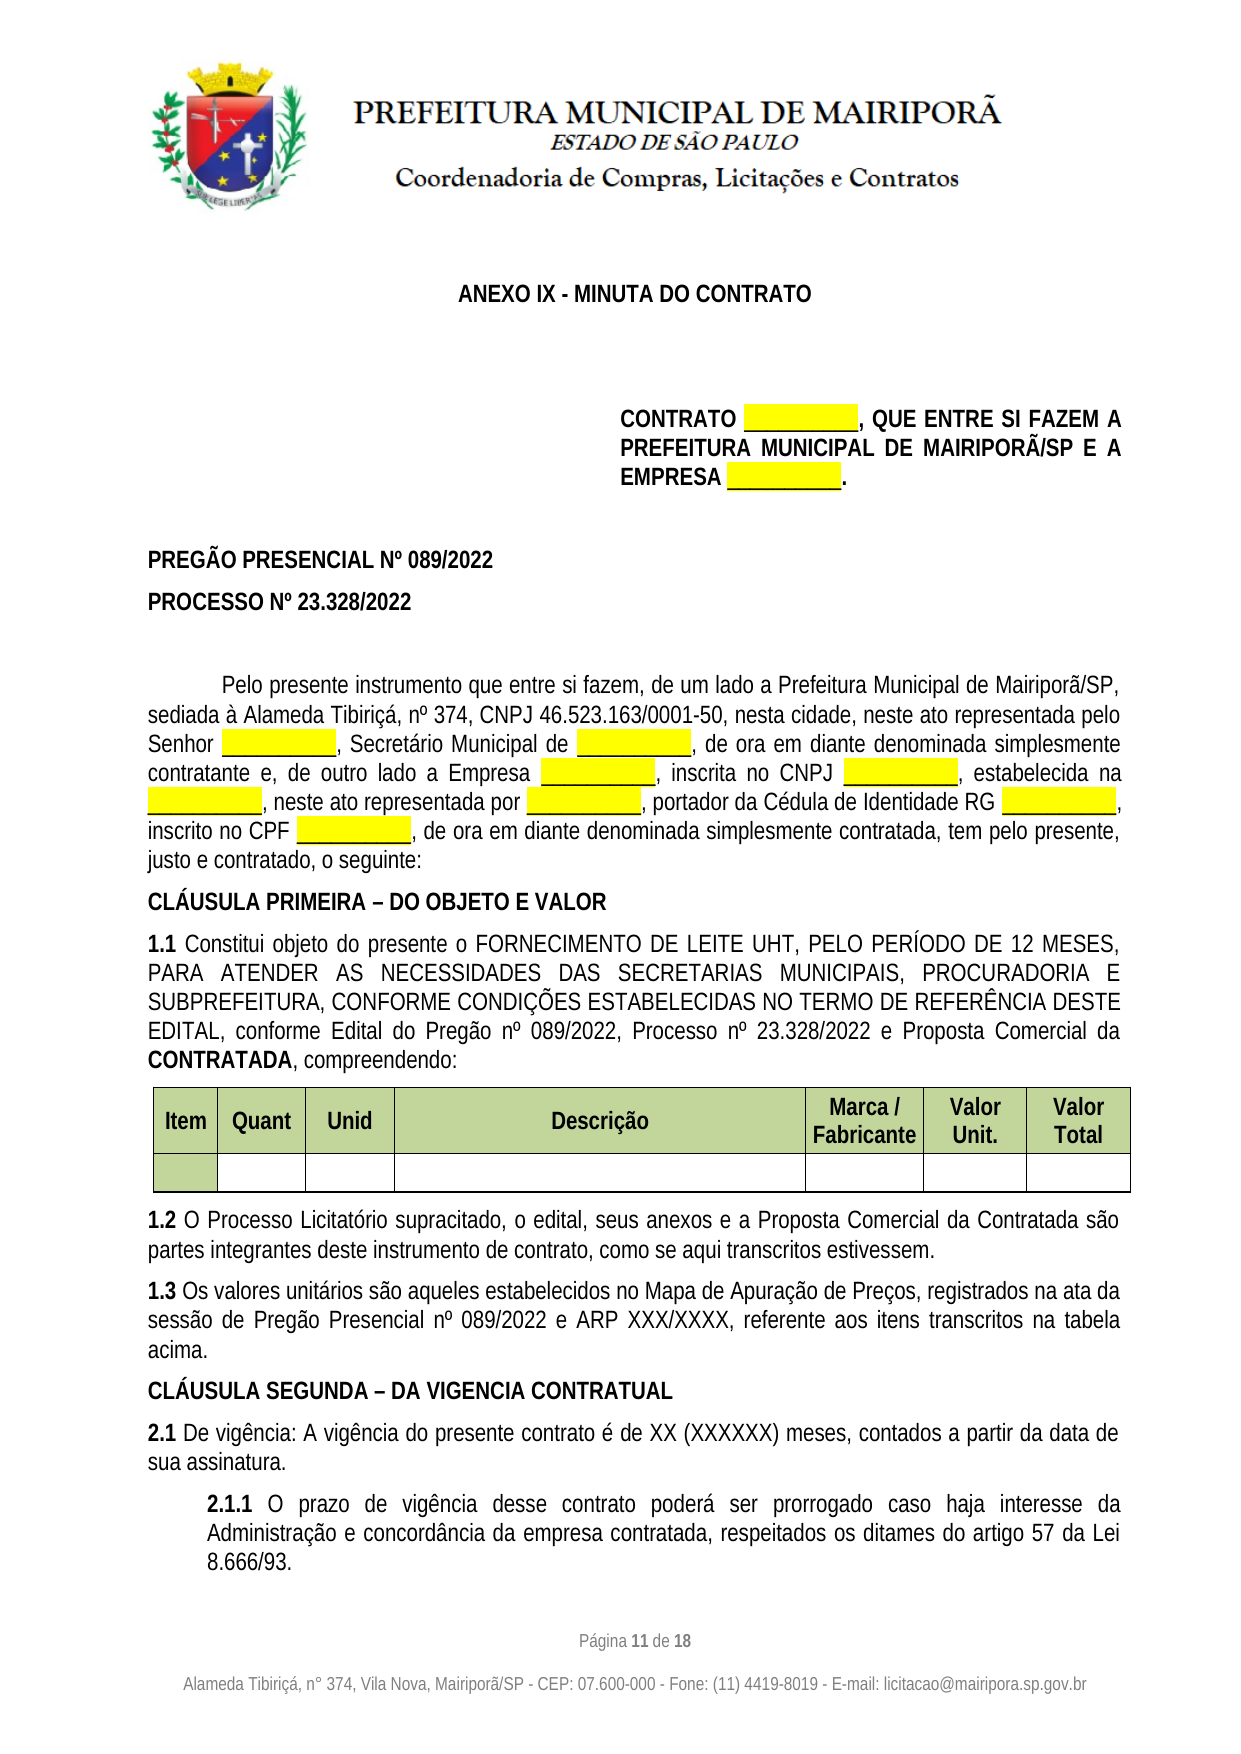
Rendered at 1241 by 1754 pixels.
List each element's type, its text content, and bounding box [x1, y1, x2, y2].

text 1.3 Os valores unitários são aqueles estabelecidos no Mapa de Apuração de Preços, registrados na ata da sessão de Pregão Presencial nº 089/2022 e ARP XXX/XXXX, referente aos itens transcritos na tabela acima. [148, 1276, 1122, 1363]
table_header Valor Unit. [924, 1088, 1026, 1153]
table_cell [306, 1154, 394, 1191]
text ANEXO IX - MINUTA DO CONTRATO [148, 278, 1122, 307]
text PROCESSO Nº 23.328/2022 [148, 587, 1122, 616]
text 1.2 O Processo Licitatório supracitado, o edital, seus anexos e a Proposta Comercial da Contratada são partes integrantes deste instrumento de contrato, como se aqui transcritos estivessem. [148, 1205, 1122, 1263]
text CONTRATO __________, QUE ENTRE SI FAZEM A PREFEITURA MUNICIPAL DE MAIRIPORÃ/SP E A EMPRESA __________. [620, 403, 1122, 491]
table_header Unid [306, 1088, 394, 1153]
text CLÁUSULA PRIMEIRA – DO OBJETO E VALOR [148, 887, 1122, 916]
table_cell [395, 1154, 805, 1191]
text PREGÃO PRESENCIAL Nº 089/2022 [148, 545, 1122, 574]
text CLÁUSULA SEGUNDA – DA VIGENCIA CONTRATUAL [148, 1376, 1122, 1405]
table_header Valor Total [1027, 1088, 1130, 1153]
table_cell [154, 1154, 217, 1191]
table_cell [806, 1154, 923, 1191]
text 2.1 De vigência: A vigência do presente contrato é de XX (XXXXXX) meses, contados a partir da data de sua assinatura. [148, 1417, 1122, 1476]
table_header Item [154, 1088, 217, 1153]
table_cell [924, 1154, 1026, 1191]
text Pelo presente instrumento que entre si fazem, de um lado a Prefeitura Municipal de Mairiporã/SP, sediada à Alameda Tibiriçá, nº 374, CNPJ 46.523.163/0001-50, nesta cidade, neste ato representada pelo Senhor __________, Secretário Municipal de __________, de ora em diante denominada simplesmente contratante e, de outro lado a Empresa __________, inscrita no CNPJ __________, estabelecida na __________, neste ato representada por __________, portador da Cédula de Identidade RG __________, inscrito no CPF __________, de ora em diante denominada simplesmente contratada, tem pelo presente, justo e contratado, o seguinte: [148, 670, 1122, 874]
table_header Quant [218, 1088, 305, 1153]
text 2.1.1 O prazo de vigência desse contrato poderá ser prorrogado caso haja interesse da Administração e concordância da empresa contratada, respeitados os ditames do artigo 57 da Lei 8.666/93. [207, 1488, 1122, 1576]
text 1.1 Constitui objeto do presente o FORNECIMENTO DE LEITE UHT, PELO PERÍODO DE 12 MESES, PARA ATENDER AS NECESSIDADES DAS SECRETARIAS MUNICIPAIS, PROCURADORIA E SUBPREFEITURA, CONFORME CONDIÇÕES ESTABELECIDAS NO TERMO DE REFERÊNCIA DESTE EDITAL, conforme Edital do Pregão nº 089/2022, Processo nº 23.328/2022 e Proposta Comercial da CONTRATADA, compreendendo: [148, 928, 1122, 1074]
table_cell [218, 1154, 305, 1191]
picture [147, 59, 1034, 222]
table_header Marca / Fabricante [806, 1088, 923, 1153]
table_header Descrição [395, 1088, 805, 1153]
table_cell [1027, 1154, 1130, 1191]
